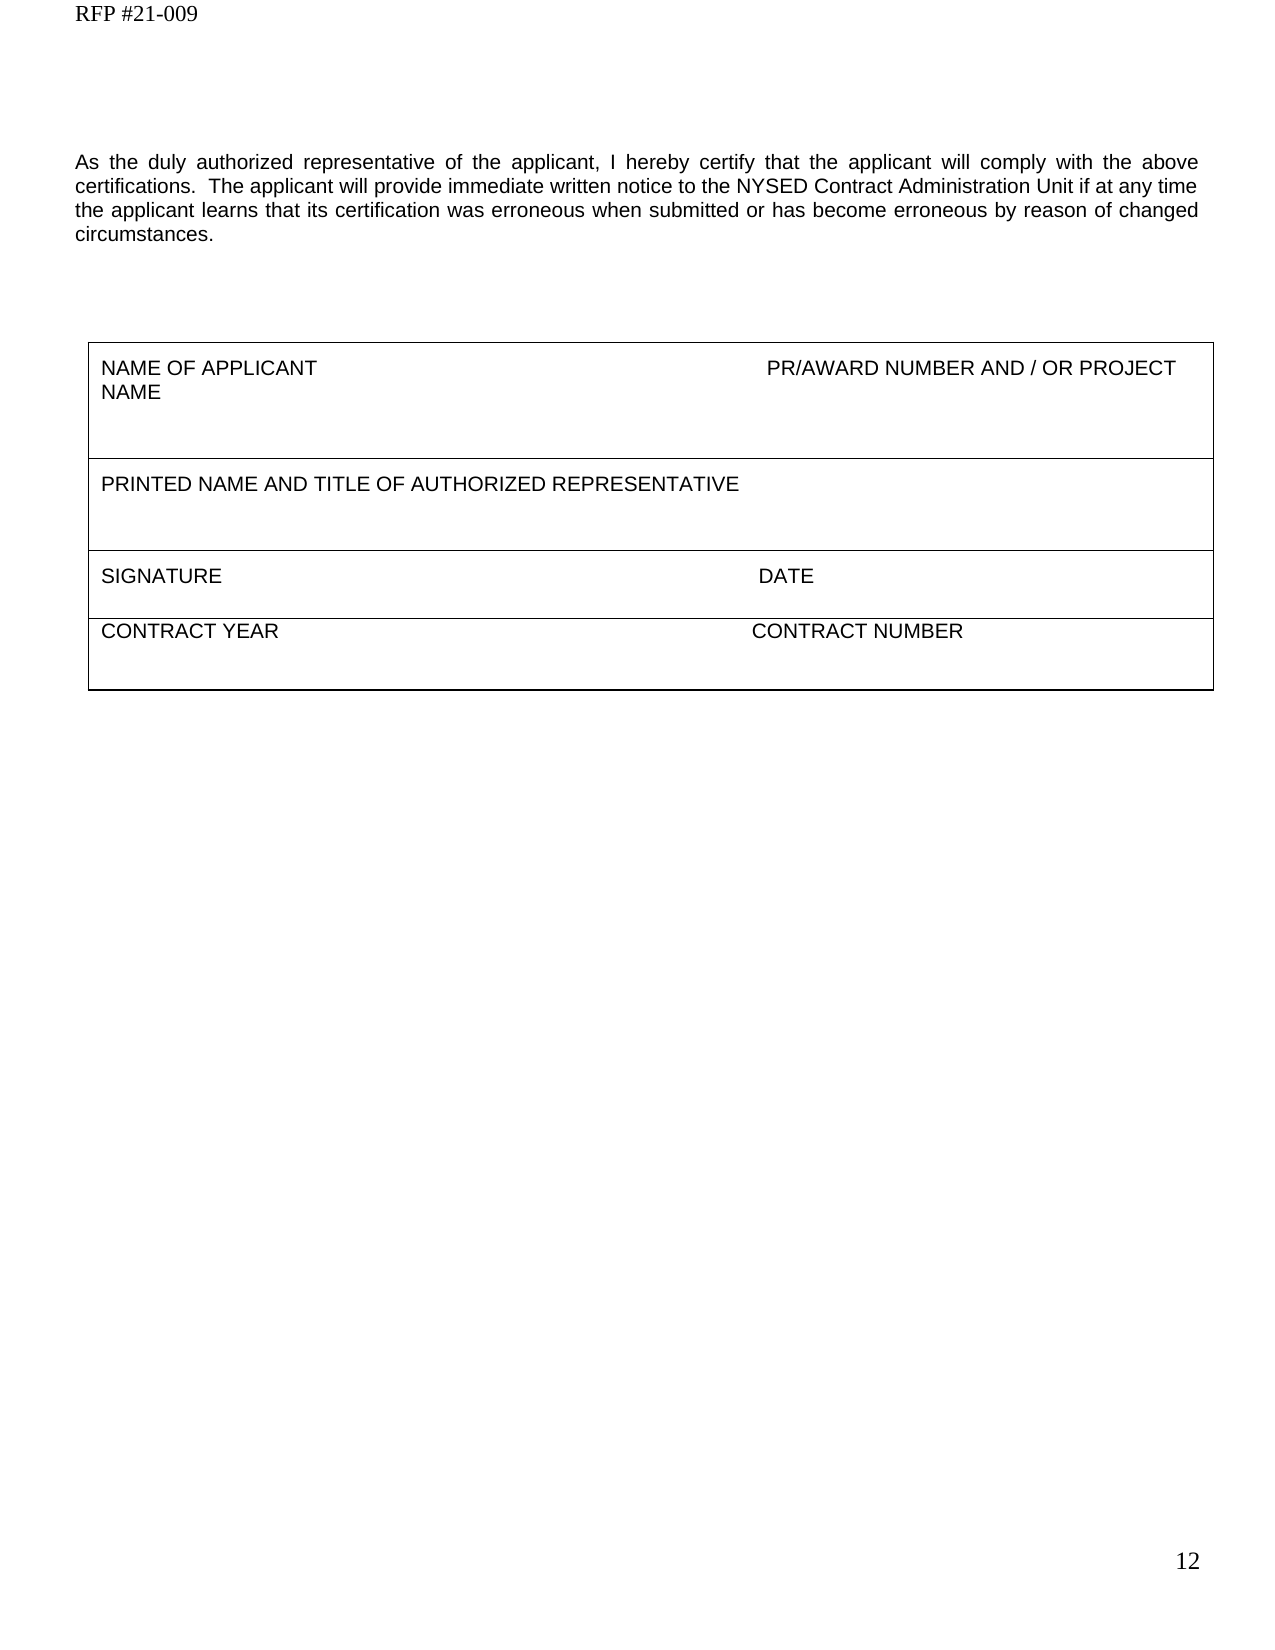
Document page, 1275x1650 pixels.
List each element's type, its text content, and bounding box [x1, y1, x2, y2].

text As the duly authorized representative of the applicant, I hereby certify that the applicant will comply with the above certifications. The applicant will provide immediate written notice to the NYSED Contract Administration Unit if at any time the applicant learns that its certification was erroneous when submitted or has become erroneous by reason of changed circumstances. [75, 150, 1200, 246]
table_header NAME OF APPLICANT PR/AWARD NUMBER AND / OR PROJECT NAME [89, 343, 1213, 458]
table_cell SIGNATURE DATE [89, 551, 1213, 618]
table_cell PRINTED NAME AND TITLE OF AUTHORIZED REPRESENTATIVE [89, 459, 1213, 549]
table_cell CONTRACT YEAR CONTRACT NUMBER [89, 619, 1213, 689]
